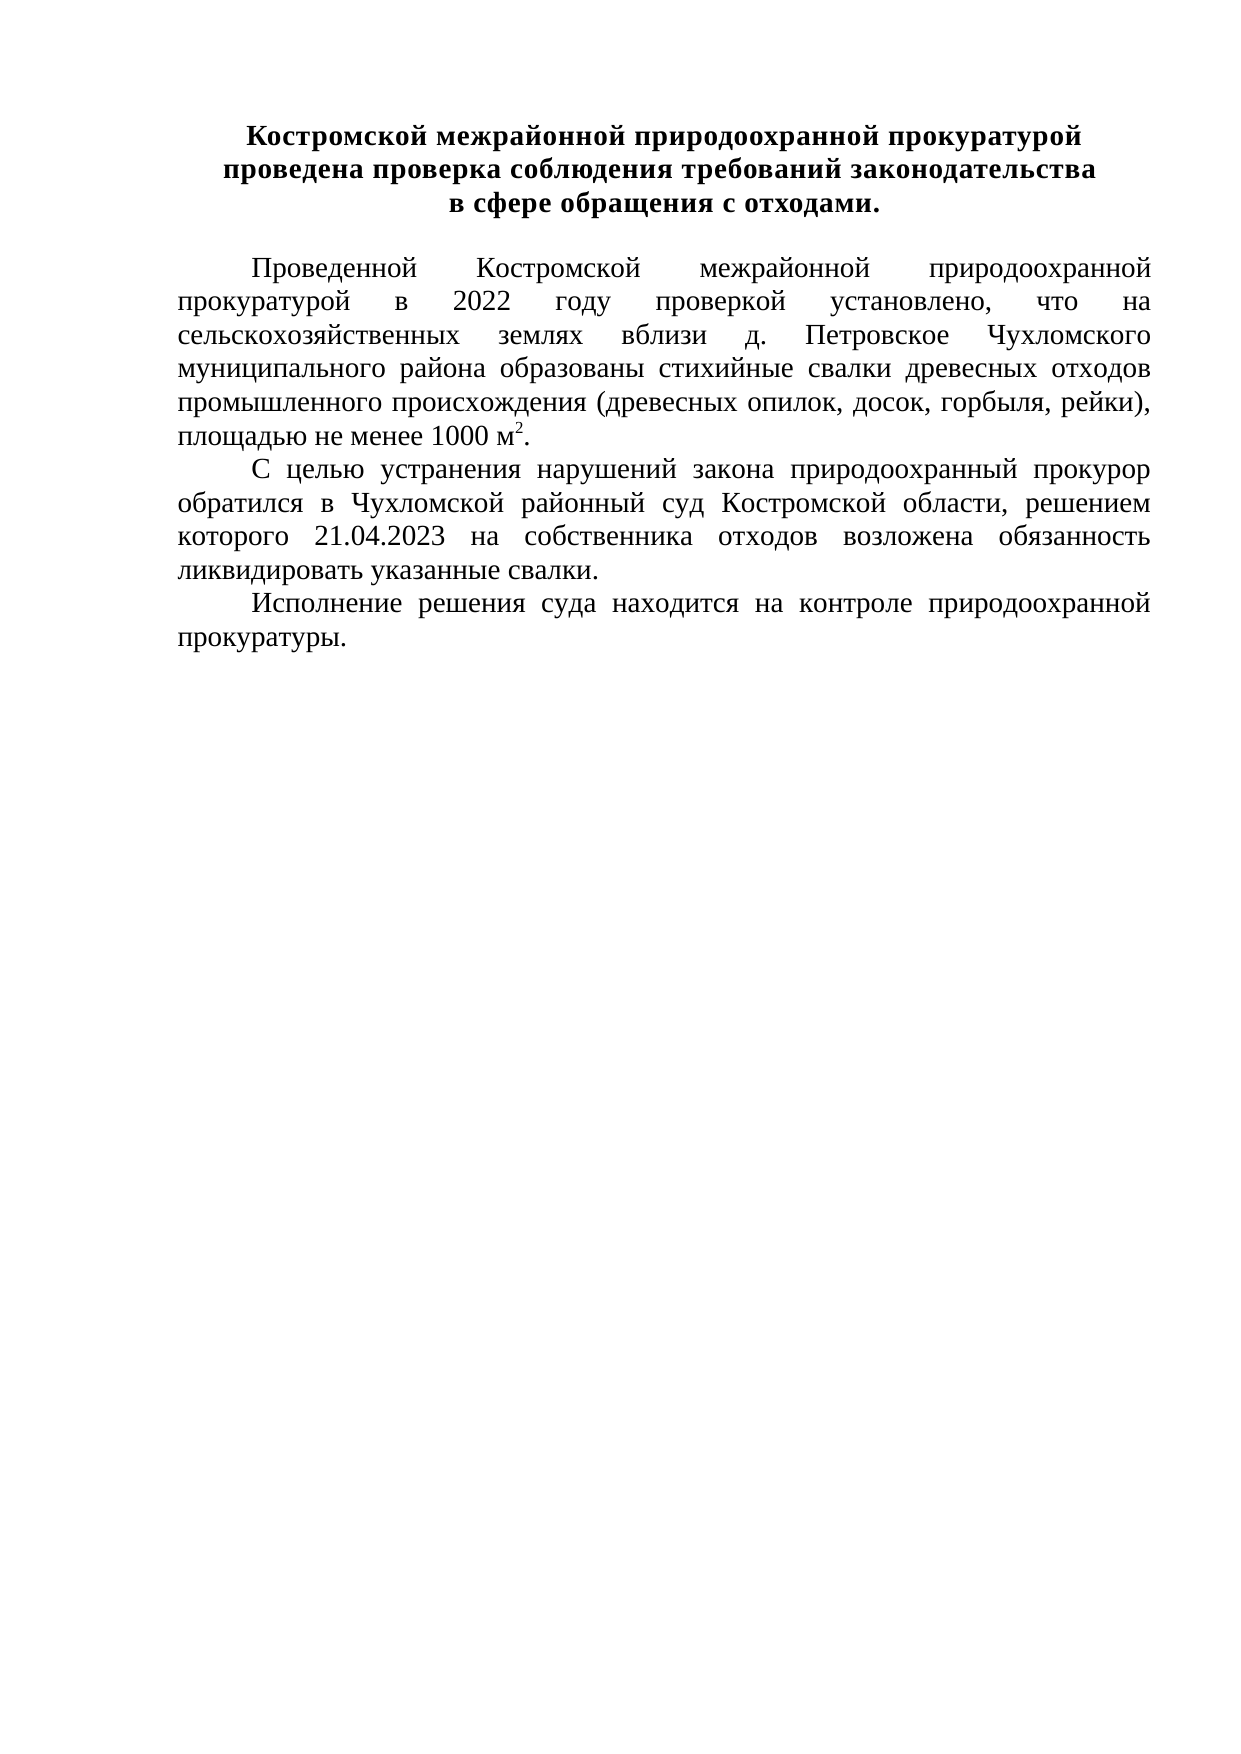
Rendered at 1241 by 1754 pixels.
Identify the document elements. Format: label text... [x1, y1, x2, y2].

text Исполнение решения суда находится на контроле природоохранной прокуратуры. [177, 585, 1152, 652]
text Костромской межрайонной природоохранной прокуратурой проведена проверка соблюдения требований законодательства в сфере обращения с отходами. [177, 118, 1152, 219]
text Проведенной Костромской межрайонной природоохранной прокуратурой в 2022 году проверкой установлено, что на сельскохозяйственных землях вблизи д. Петровское Чухломского муниципального района образованы стихийные свалки древесных отходов промышленного происхождения (древесных опилок, досок, горбыля, рейки), площадью не менее 1000 м2. [177, 250, 1152, 451]
text С целью устранения нарушений закона природоохранный прокурор обратился в Чухломской районный суд Костромской области, решением которого 21.04.2023 на собственника отходов возложена обязанность ликвидировать указанные свалки. [177, 451, 1152, 585]
